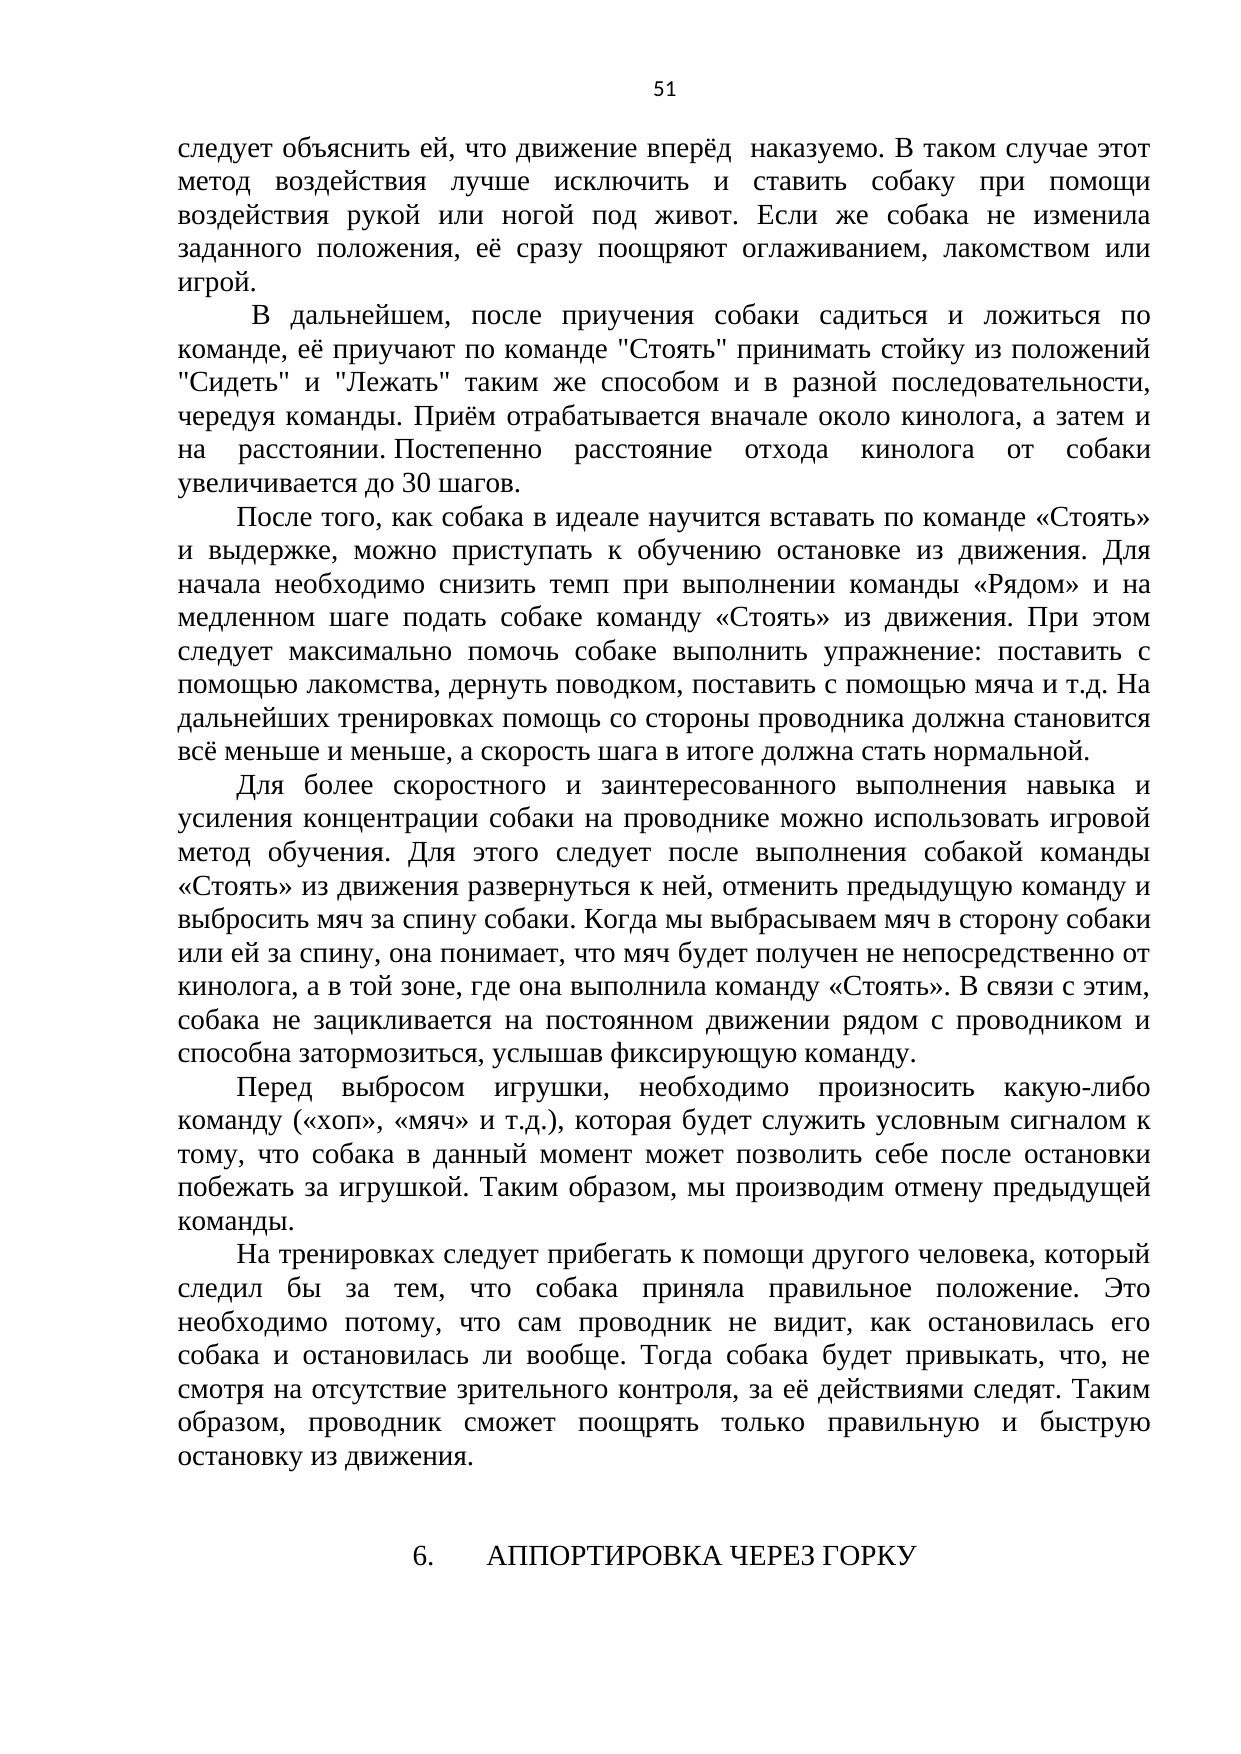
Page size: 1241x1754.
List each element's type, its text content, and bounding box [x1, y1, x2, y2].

list В дальнейшем, после приучения собаки садиться и ложиться по команде, её приучают по команде "Стоять" принимать стойку из положений "Сидеть" и "Лежать" таким же способом и в разной последовательности, чередуя команды. Приём отрабатывается вначале около кинолога, а затем и на расстоянии. Постепенно расстояние отхода кинолога от собаки увеличивается до 30 шагов. [177, 297, 1152, 499]
text После того, как собака в идеале научится вставать по команде «Стоять» и выдержке, можно приступать к обучению остановке из движения. Для начала необходимо снизить темп при выполнении команды «Рядом» и на медленном шаге подать собаке команду «Стоять» из движения. При этом следует максимально помочь собаке выполнить упражнение: поставить с помощью лакомства, дернуть поводком, поставить с помощью мяча и т.д. На дальнейших тренировках помощь со стороны проводника должна становится всё меньше и меньше, а скорость шага в итоге должна стать нормальной. [177, 499, 1152, 767]
text Для более скоростного и заинтересованного выполнения навыка и усиления концентрации собаки на проводнике можно использовать игровой метод обучения. Для этого следует после выполнения собакой команды «Стоять» из движения развернуться к ней, отменить предыдущую команду и выбросить мяч за спину собаки. Когда мы выбрасываем мяч в сторону собаки или ей за спину, она понимает, что мяч будет получен не непосредственно от кинолога, а в той зоне, где она выполнила команду «Стоять». В связи с этим, собака не зацикливается на постоянном движении рядом с проводником и способна затормозиться, услышав фиксирующую команду. [177, 767, 1152, 1069]
text Перед выбросом игрушки, необходимо произносить какую-либо команду («хоп», «мяч» и т.д.), которая будет служить условным сигналом к тому, что собака в данный момент может позволить себе после остановки побежать за игрушкой. Таким образом, мы производим отмену предыдущей команды. [177, 1069, 1152, 1237]
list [177, 130, 1152, 297]
text На тренировках следует прибегать к помощи другого человека, который следил бы за тем, что собака приняла правильное положение. Это необходимо потому, что сам проводник не видит, как остановилась его собака и остановилась ли вообще. Тогда собака будет привыкать, что, не смотря на отсутствие зрительного контроля, за её действиями следят. Таким образом, проводник сможет поощрять только правильную и быструю остановку из движения. [177, 1237, 1152, 1471]
list АППОРТИРОВКА ЧЕРЕЗ ГОРКУ [177, 1538, 1152, 1572]
